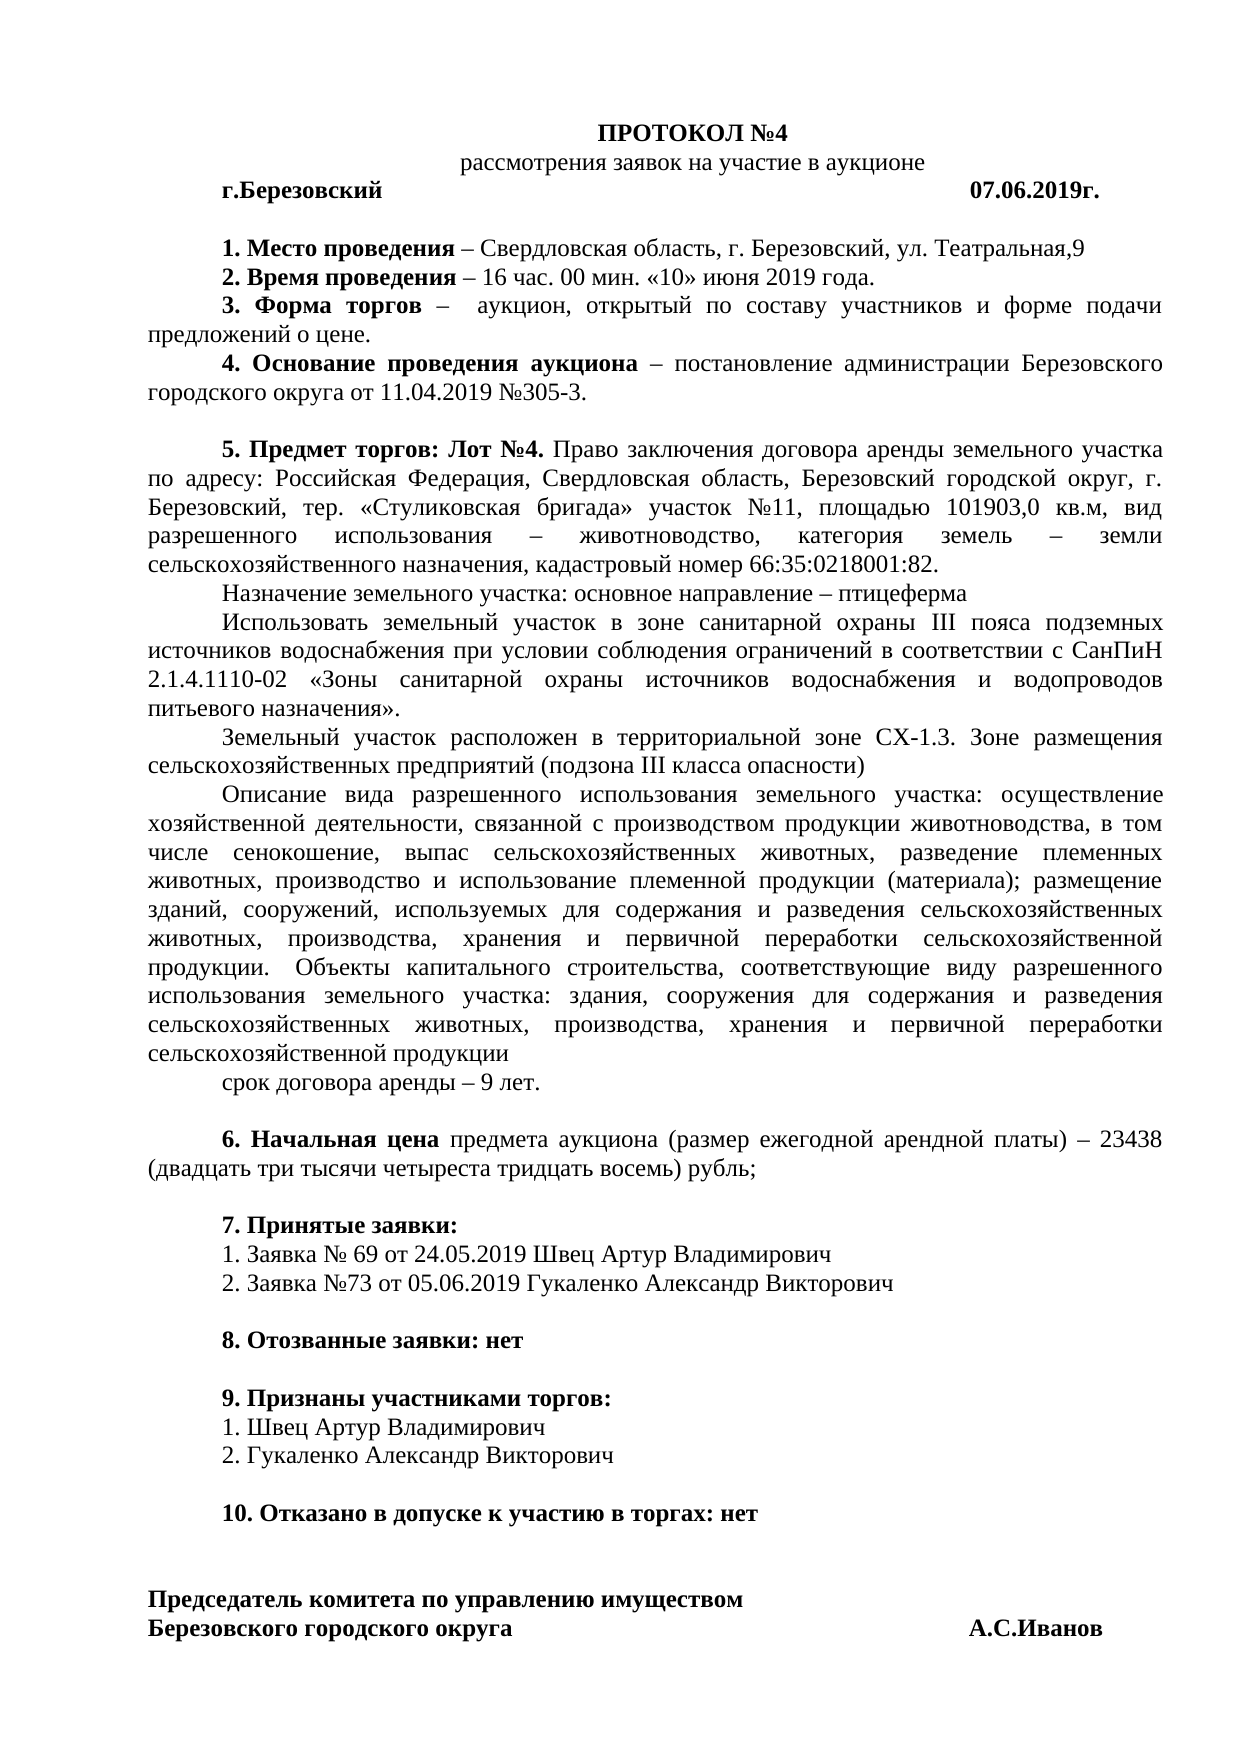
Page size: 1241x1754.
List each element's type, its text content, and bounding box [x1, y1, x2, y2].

text 10. Отказано в допуске к участию в торгах: нет [148, 1498, 1163, 1527]
text 1. Заявка № 69 от 24.05.2019 Швец Артур Владимирович [148, 1239, 1163, 1268]
text 2. Гукаленко Александр Викторович [148, 1441, 1163, 1469]
text 6. Начальная цена предмета аукциона (размер ежегодной арендной платы) – 23438 (двадцать три тысячи четыреста тридцать восемь) рубль; [148, 1124, 1163, 1182]
text 1. Место проведения – Свердловская область, г. Березовский, ул. Театральная,9 [148, 233, 1163, 262]
text Березовского городского округа А.С.Иванов [148, 1613, 1163, 1642]
text Земельный участок расположен в территориальной зоне СХ-1.3. Зоне размещения сельскохозяйственных предприятий (подзона III класса опасности) [148, 722, 1163, 779]
text 4. Основание проведения аукциона – постановление администрации Березовского городского округа от 11.04.2019 №305-3. [148, 348, 1163, 406]
text 2. Заявка №73 от 05.06.2019 Гукаленко Александр Викторович [148, 1268, 1163, 1297]
text г.Березовский 07.06.2019г. [148, 176, 1163, 204]
text Описание вида разрешенного использования земельного участка: осуществление хозяйственной деятельности, связанной с производством продукции животноводства, в том числе сенокошение, выпас сельскохозяйственных животных, разведение племенных животных, производство и использование племенной продукции (материала); размещение зданий, сооружений, используемых для содержания и разведения сельскохозяйственных животных, производства, хранения и первичной переработки сельскохозяйственной продукции. Объекты капитального строительства, соответствующие виду разрешенного использования земельного участка: здания, сооружения для содержания и разведения сельскохозяйственных животных, производства, хранения и первичной переработки сельскохозяйственной продукции [148, 779, 1163, 1067]
text рассмотрения заявок на участие в аукционе [148, 147, 1163, 176]
text 9. Признаны участниками торгов: [148, 1383, 1163, 1412]
text 5. Предмет торгов: Лот №4. Право заключения договора аренды земельного участка по адресу: Российская Федерация, Свердловская область, Березовский городской округ, г. Березовский, тер. «Стуликовская бригада» участок №11, площадью 101903,0 кв.м, вид разрешенного использования – животноводство, категория земель – земли сельскохозяйственного назначения, кадастровый номер 66:35:0218001:82. [148, 434, 1163, 578]
text 1. Швец Артур Владимирович [148, 1412, 1163, 1441]
text 2. Время проведения – 16 час. 00 мин. «10» июня 2019 года. [148, 262, 1163, 291]
text срок договора аренды – 9 лет. [148, 1067, 1163, 1096]
text 7. Принятые заявки: [148, 1211, 1163, 1239]
text 8. Отозванные заявки: нет [148, 1326, 1163, 1354]
text Использовать земельный участок в зоне санитарной охраны III пояса подземных источников водоснабжения при условии соблюдения ограничений в соответствии с СанПиН 2.1.4.1110-02 «Зоны санитарной охраны источников водоснабжения и водопроводов питьевого назначения». [148, 607, 1163, 722]
text Назначение земельного участка: основное направление – птицеферма [148, 578, 1163, 607]
text ПРОТОКОЛ №4 [148, 118, 1163, 147]
text 3. Форма торгов – аукцион, открытый по составу участников и форме подачи предложений о цене. [148, 291, 1163, 348]
text Председатель комитета по управлению имуществом [148, 1584, 1163, 1613]
